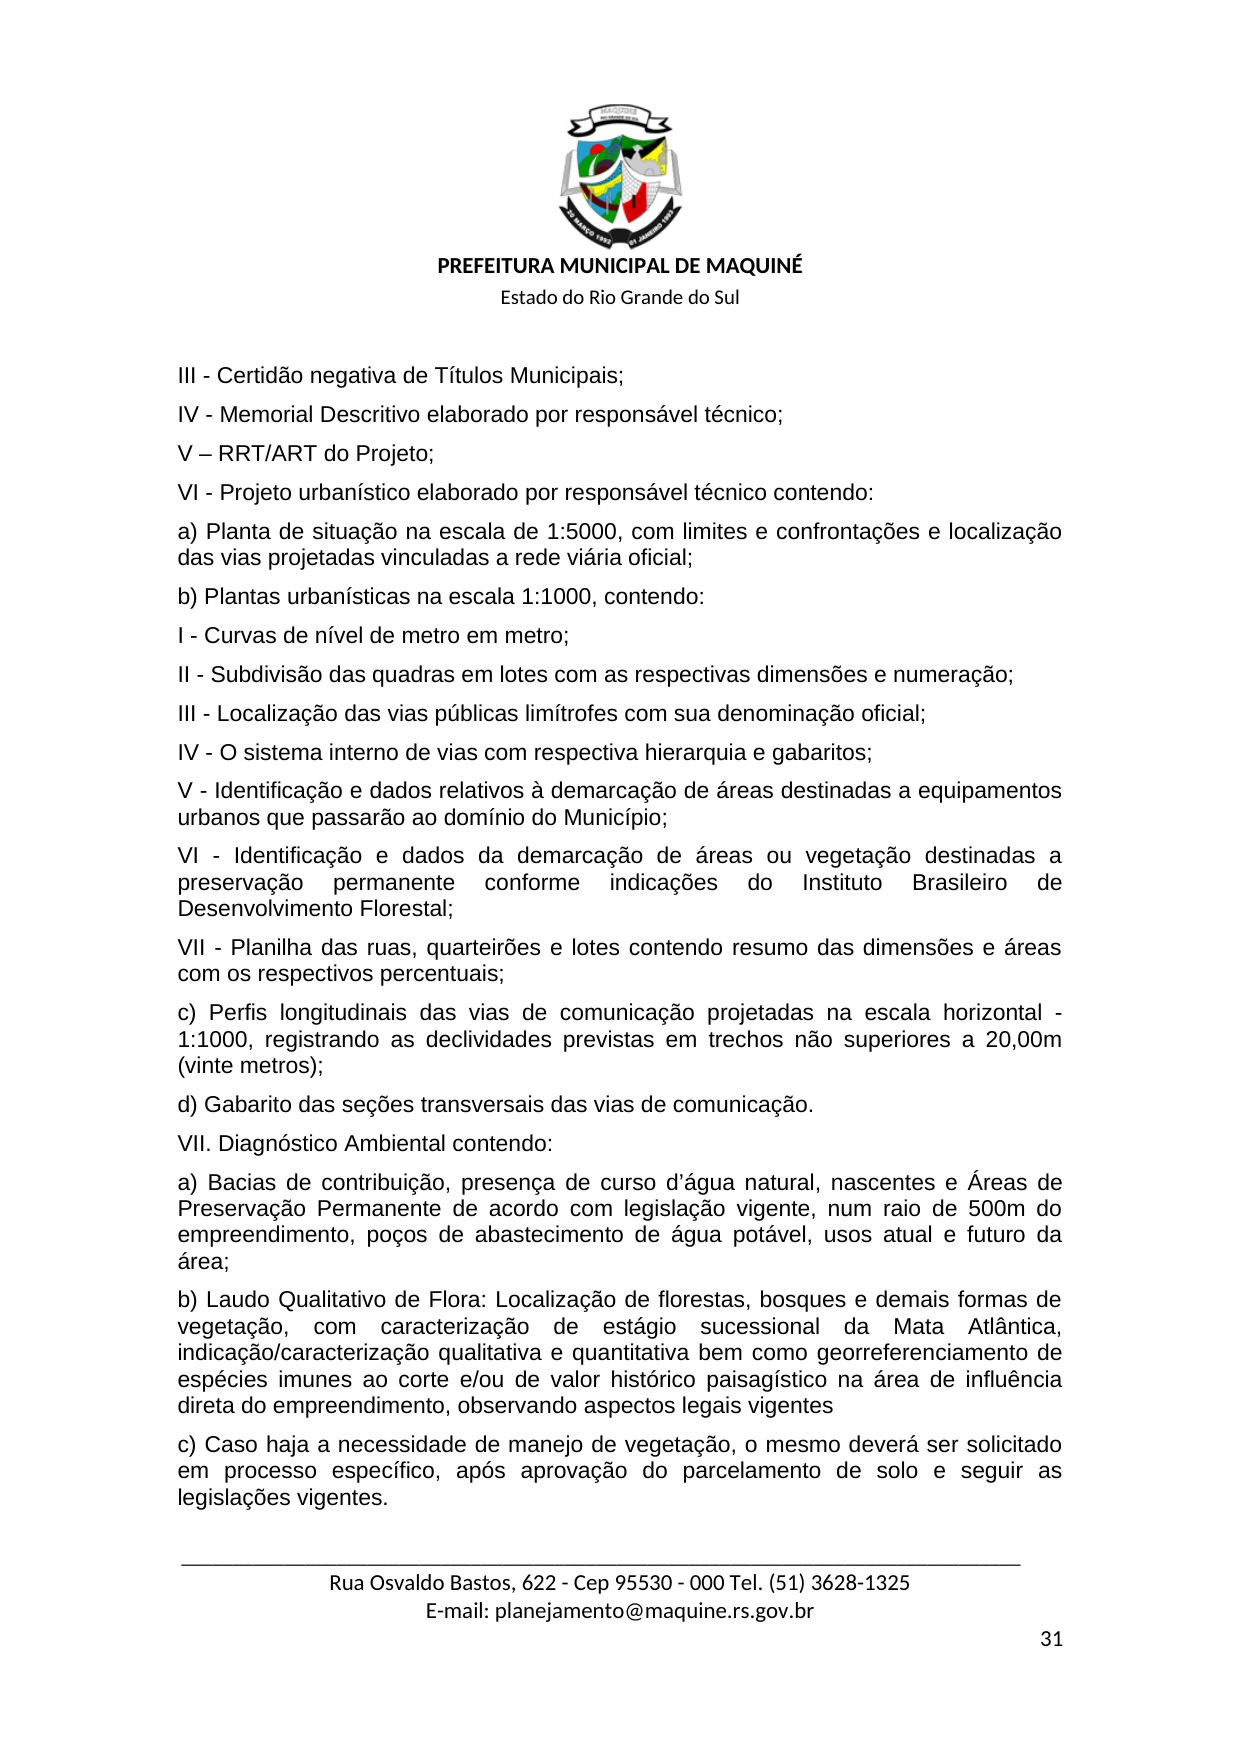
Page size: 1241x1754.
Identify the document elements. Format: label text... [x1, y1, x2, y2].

text II - Subdivisão das quadras em lotes com as respectivas dimensões e numeração; [177, 661, 1063, 687]
text a) Bacias de contribuição, presença de curso d’água natural, nascentes e Áreas de Preservação Permanente de acordo com legislação vigente, num raio de 500m do empreendimento, poços de abastecimento de água potável, usos atual e futuro da área; [177, 1168, 1063, 1274]
text b) Plantas urbanísticas na escala 1:1000, contendo: [177, 583, 1063, 609]
text V - Identificação e dados relativos à demarcação de áreas destinadas a equipamentos urbanos que passarão ao domínio do Município; [177, 777, 1063, 830]
text VII - Planilha das ruas, quarteirões e lotes contendo resumo das dimensões e áreas com os respectivos percentuais; [177, 934, 1063, 987]
text c) Caso haja a necessidade de manejo de vegetação, o mesmo deverá ser solicitado em processo específico, após aprovação do parcelamento de solo e seguir as legislações vigentes. [177, 1431, 1063, 1510]
text IV - Memorial Descritivo elaborado por responsável técnico; [177, 401, 1063, 428]
text III - Localização das vias públicas limítrofes com sua denominação oficial; [177, 699, 1063, 726]
picture [535, 101, 705, 252]
text c) Perfis longitudinais das vias de comunicação projetadas na escala horizontal - 1:1000, registrando as declividades previstas em trechos não superiores a 20,00m (vinte metros); [177, 999, 1063, 1078]
text VI - Identificação e dados da demarcação de áreas ou vegetação destinadas a preservação permanente conforme indicações do Instituto Brasileiro de Desenvolvimento Florestal; [177, 842, 1063, 922]
text VII. Diagnóstico Ambiental contendo: [177, 1130, 1063, 1156]
text I - Curvas de nível de metro em metro; [177, 622, 1063, 648]
text a) Planta de situação na escala de 1:5000, com limites e confrontações e localização das vias projetadas vinculadas a rede viária oficial; [177, 518, 1063, 571]
text b) Laudo Qualitativo de Flora: Localização de florestas, bosques e demais formas de vegetação, com caracterização de estágio sucessional da Mata Atlântica, indicação/caracterização qualitativa e quantitativa bem como georreferenciamento de espécies imunes ao corte e/ou de valor histórico paisagístico na área de influência direta do empreendimento, observando aspectos legais vigentes [177, 1286, 1063, 1418]
text IV - O sistema interno de vias com respectiva hierarquia e gabaritos; [177, 738, 1063, 765]
text VI - Projeto urbanístico elaborado por responsável técnico contendo: [177, 479, 1063, 505]
text V – RRT/ART do Projeto; [177, 440, 1063, 466]
text III - Certidão negativa de Títulos Municipais; [177, 362, 1063, 389]
text d) Gabarito das seções transversais das vias de comunicação. [177, 1091, 1063, 1117]
